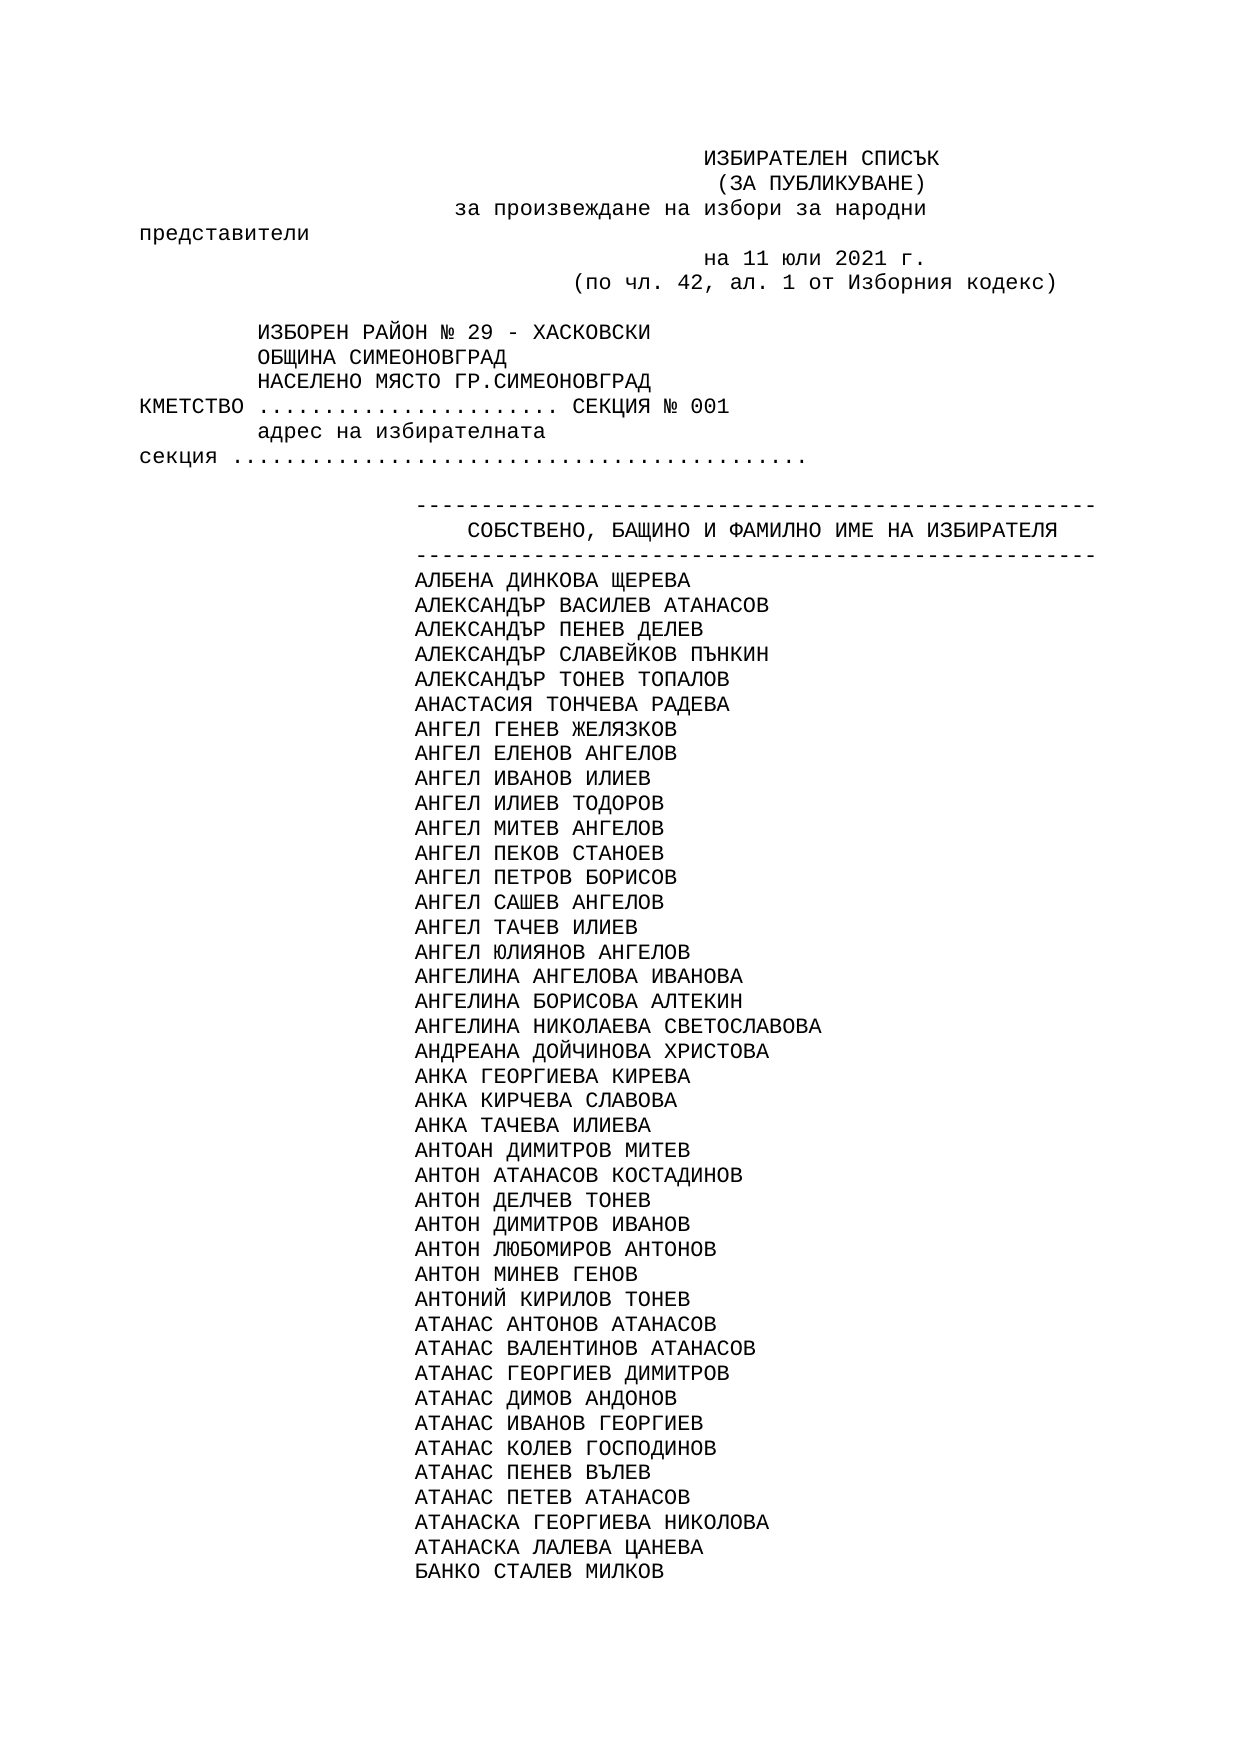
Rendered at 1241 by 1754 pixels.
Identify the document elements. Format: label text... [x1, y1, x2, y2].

text АНТОНИЙ КИРИЛОВ ТОНЕВ [139, 1288, 1101, 1313]
text АНТОН МИНЕВ ГЕНОВ [139, 1263, 1101, 1288]
text ---------------------------------------------------- [139, 544, 1101, 569]
text адрес на избирателната секция ............................................ [139, 420, 1101, 470]
text АНТОН ДИМИТРОВ ИВАНОВ [139, 1214, 1101, 1238]
text АНГЕЛ ТАЧЕВ ИЛИЕВ [139, 916, 1101, 941]
text АНТОН ЛЮБОМИРОВ АНТОНОВ [139, 1238, 1101, 1263]
text АНГЕЛ САШЕВ АНГЕЛОВ [139, 891, 1101, 916]
text АЛЕКСАНДЪР ВАСИЛЕВ АТАНАСОВ [139, 594, 1101, 619]
text АНДРЕАНА ДОЙЧИНОВА ХРИСТОВА [139, 1040, 1101, 1065]
text АТАНАС ИВАНОВ ГЕОРГИЕВ [139, 1412, 1101, 1437]
text НАСЕЛЕНО МЯСТО ГР.СИМЕОНОВГРАД КМЕТСТВО ....................... СЕКЦИЯ № 001 [139, 371, 1101, 420]
text АТАНАСКА ЛАЛЕВА ЦАНЕВА [139, 1536, 1101, 1561]
text АЛЕКСАНДЪР ТОНЕВ ТОПАЛОВ [139, 668, 1101, 693]
text АНГЕЛИНА АНГЕЛОВА ИВАНОВА [139, 966, 1101, 991]
text АНГЕЛ ПЕТРОВ БОРИСОВ [139, 867, 1101, 891]
text АНГЕЛИНА НИКОЛАЕВА СВЕТОСЛАВОВА [139, 1015, 1101, 1040]
text АНКА ТАЧЕВА ИЛИЕВА [139, 1114, 1101, 1139]
text АНТОН ДЕЛЧЕВ ТОНЕВ [139, 1189, 1101, 1214]
text АНКА КИРЧЕВА СЛАВОВА [139, 1090, 1101, 1114]
text ---------------------------------------------------- [139, 495, 1101, 519]
text ИЗБИРАТЕЛЕН СПИСЪК [139, 148, 1101, 172]
text АТАНАСКА ГЕОРГИЕВА НИКОЛОВА [139, 1511, 1101, 1536]
text АНГЕЛ МИТЕВ АНГЕЛОВ [139, 817, 1101, 842]
text (ЗА ПУБЛИКУВАНЕ) [139, 172, 1101, 197]
text (по чл. 42, ал. 1 от Изборния кодекс) [139, 272, 1101, 296]
text АНТОАН ДИМИТРОВ МИТЕВ [139, 1139, 1101, 1164]
text АТАНАС ПЕНЕВ ВЪЛЕВ [139, 1462, 1101, 1486]
text АНГЕЛИНА БОРИСОВА АЛТЕКИН [139, 991, 1101, 1015]
text АНГЕЛ ИВАНОВ ИЛИЕВ [139, 767, 1101, 792]
text за произвеждане на избори за народни представители [139, 197, 1101, 247]
text АЛЕКСАНДЪР ПЕНЕВ ДЕЛЕВ [139, 619, 1101, 643]
text АТАНАС КОЛЕВ ГОСПОДИНОВ [139, 1437, 1101, 1462]
text АНТОН АТАНАСОВ КОСТАДИНОВ [139, 1164, 1101, 1189]
text ОБЩИНА СИМЕОНОВГРАД [139, 346, 1101, 371]
text АНАСТАСИЯ ТОНЧЕВА РАДЕВА [139, 693, 1101, 718]
text АТАНАС ГЕОРГИЕВ ДИМИТРОВ [139, 1362, 1101, 1387]
text АНКА ГЕОРГИЕВА КИРЕВА [139, 1065, 1101, 1090]
text БАНКО СТАЛЕВ МИЛКОВ [139, 1561, 1101, 1586]
text АЛБЕНА ДИНКОВА ЩЕРЕВА [139, 569, 1101, 594]
text АЛЕКСАНДЪР СЛАВЕЙКОВ ПЪНКИН [139, 643, 1101, 668]
text АНГЕЛ ИЛИЕВ ТОДОРОВ [139, 792, 1101, 817]
text АНГЕЛ ЕЛЕНОВ АНГЕЛОВ [139, 743, 1101, 767]
text АТАНАС ДИМОВ АНДОНОВ [139, 1387, 1101, 1412]
text СОБСТВЕНО, БАЩИНО И ФАМИЛНО ИМЕ НА ИЗБИРАТЕЛЯ [139, 519, 1101, 544]
text АНГЕЛ ГЕНЕВ ЖЕЛЯЗКОВ [139, 718, 1101, 743]
text АТАНАС ВАЛЕНТИНОВ АТАНАСОВ [139, 1338, 1101, 1362]
text АТАНАС АНТОНОВ АТАНАСОВ [139, 1313, 1101, 1338]
text АТАНАС ПЕТЕВ АТАНАСОВ [139, 1486, 1101, 1511]
text ИЗБОРЕН РАЙОН № 29 - ХАСКОВСКИ [139, 321, 1101, 346]
text на 11 юли 2021 г. [139, 247, 1101, 272]
text АНГЕЛ ПЕКОВ СТАНОЕВ [139, 842, 1101, 867]
text АНГЕЛ ЮЛИЯНОВ АНГЕЛОВ [139, 941, 1101, 966]
